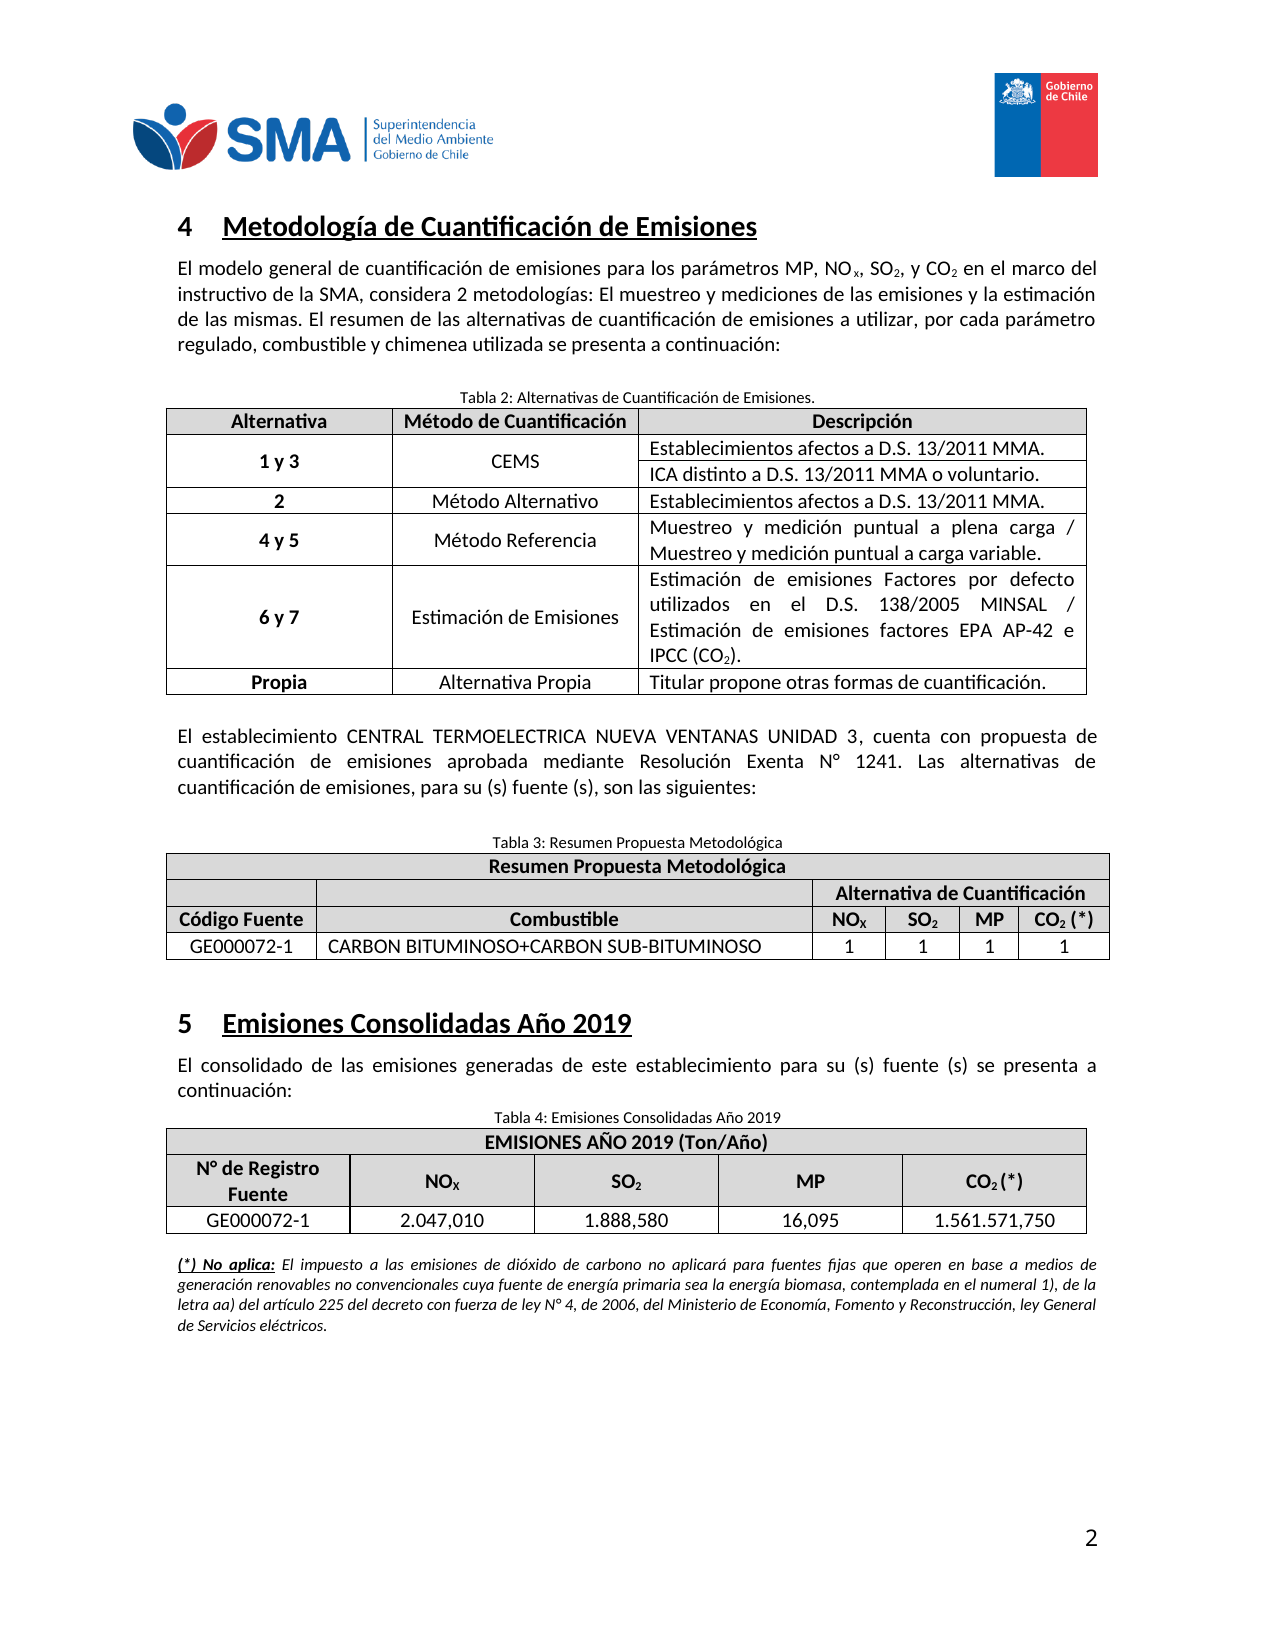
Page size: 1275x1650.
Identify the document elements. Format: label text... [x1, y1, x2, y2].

table_header Método de Cuantificación [393, 409, 638, 434]
table_cell 1.561.571,750 [903, 1207, 1086, 1233]
picture [994, 73, 1098, 177]
table_cell Alternativa de Cuantificación [813, 880, 1109, 906]
table_cell CARBON BITUMINOSO+CARBON SUB-BITUMINOSO [317, 933, 812, 958]
table_header Descripción [639, 409, 1086, 434]
table_header Resumen Propuesta Metodológica [167, 854, 1109, 879]
table_cell CEMS [393, 435, 638, 487]
table_cell ICA distinto a D.S. 13/2011 MMA o voluntario. [639, 461, 1086, 487]
table_cell 6 y 7 [167, 566, 392, 668]
table_cell 2 [167, 488, 392, 513]
table_cell GE000072-1 [167, 933, 316, 958]
table_cell 4 y 5 [167, 514, 392, 565]
table_cell Establecimientos afectos a D.S. 13/2011 MMA. [639, 435, 1086, 460]
table_cell Método Referencia [393, 514, 638, 565]
table_cell NOX [813, 907, 885, 932]
table_cell Propia [167, 669, 392, 694]
table_cell [167, 880, 316, 906]
table_cell Estimación de emisiones Factores por defecto utilizados en el D.S. 138/2005 MINSAL / Estimación de emisiones factores EPA AP-42 e IPCC (CO2). [639, 566, 1086, 668]
table_cell SO2 [535, 1155, 718, 1206]
table_cell [317, 880, 812, 906]
table_cell MP [719, 1155, 902, 1206]
subtitle Emisiones Consolidadas Año 2019 [177, 1005, 1098, 1040]
table_cell 1 [813, 933, 885, 958]
table_cell N° de Registro Fuente [167, 1155, 349, 1206]
table_cell SO2 [886, 907, 959, 932]
table_cell 1 y 3 [167, 435, 392, 487]
text Tabla 4: Emisiones Consolidadas Año 2019 [177, 1103, 1098, 1128]
table_cell Combustible [317, 907, 812, 932]
table_cell Código Fuente [167, 907, 316, 932]
table_cell Titular propone otras formas de cuantificación. [639, 669, 1086, 694]
table_cell 1 [886, 933, 959, 958]
table_cell 1 [960, 933, 1018, 958]
picture [102, 82, 513, 185]
table_cell Alternativa Propia [393, 669, 638, 694]
subtitle Metodología de Cuantificación de Emisiones [177, 208, 1098, 244]
table_cell CO2 (*) [903, 1155, 1086, 1206]
table_header Alternativa [167, 409, 392, 434]
text Tabla 3: Resumen Propuesta Metodológica [177, 828, 1098, 853]
table_cell Método Alternativo [393, 488, 638, 513]
text El establecimiento CENTRAL TERMOELECTRICA NUEVA VENTANAS UNIDAD 3, cuenta con propuesta de cuantificación de emisiones aprobada mediante Resolución Exenta N° 1241. Las alternativas de cuantificación de emisiones, para su (s) fuente (s), son las siguientes: [177, 723, 1098, 799]
table_cell GE000072-1 [167, 1207, 349, 1233]
table_cell Muestreo y medición puntual a plena carga / Muestreo y medición puntual a carga variable. [639, 514, 1086, 565]
table_header EMISIONES AÑO 2019 (Ton/Año) [167, 1129, 1086, 1154]
text Tabla 2: Alternativas de Cuantificación de Emisiones. [177, 382, 1098, 407]
table_cell 1.888,580 [535, 1207, 718, 1233]
table_cell CO2 (*) [1019, 907, 1109, 932]
table_cell NOX [351, 1155, 534, 1206]
table_cell Estimación de Emisiones [393, 566, 638, 668]
table_cell MP [960, 907, 1018, 932]
table_cell 1 [1019, 933, 1109, 958]
text (*) No aplica: El impuesto a las emisiones de dióxido de carbono no aplicará para fuentes fijas que operen en base a medios de generación renovables no convencionales cuya fuente de energía primaria sea la energía biomasa, contemplada en el numeral 1), de la letra aa) del artículo 225 del decreto con fuerza de ley N° 4, de 2006, del Ministerio de Economía, Fomento y Reconstrucción, ley General de Servicios eléctricos. [177, 1254, 1098, 1335]
table_cell 2.047,010 [351, 1207, 534, 1233]
table_cell Establecimientos afectos a D.S. 13/2011 MMA. [639, 488, 1086, 513]
text El modelo general de cuantificación de emisiones para los parámetros MP, NOx, SO2, y CO2 en el marco del instructivo de la SMA, considera 2 metodologías: El muestreo y mediciones de las emisiones y la estimación de las mismas. El resumen de las alternativas de cuantificación de emisiones a utilizar, por cada parámetro regulado, combustible y chimenea utilizada se presenta a continuación: [177, 255, 1098, 357]
table_cell 16,095 [719, 1207, 902, 1233]
text El consolidado de las emisiones generadas de este establecimiento para su (s) fuente (s) se presenta a continuación: [177, 1052, 1098, 1103]
